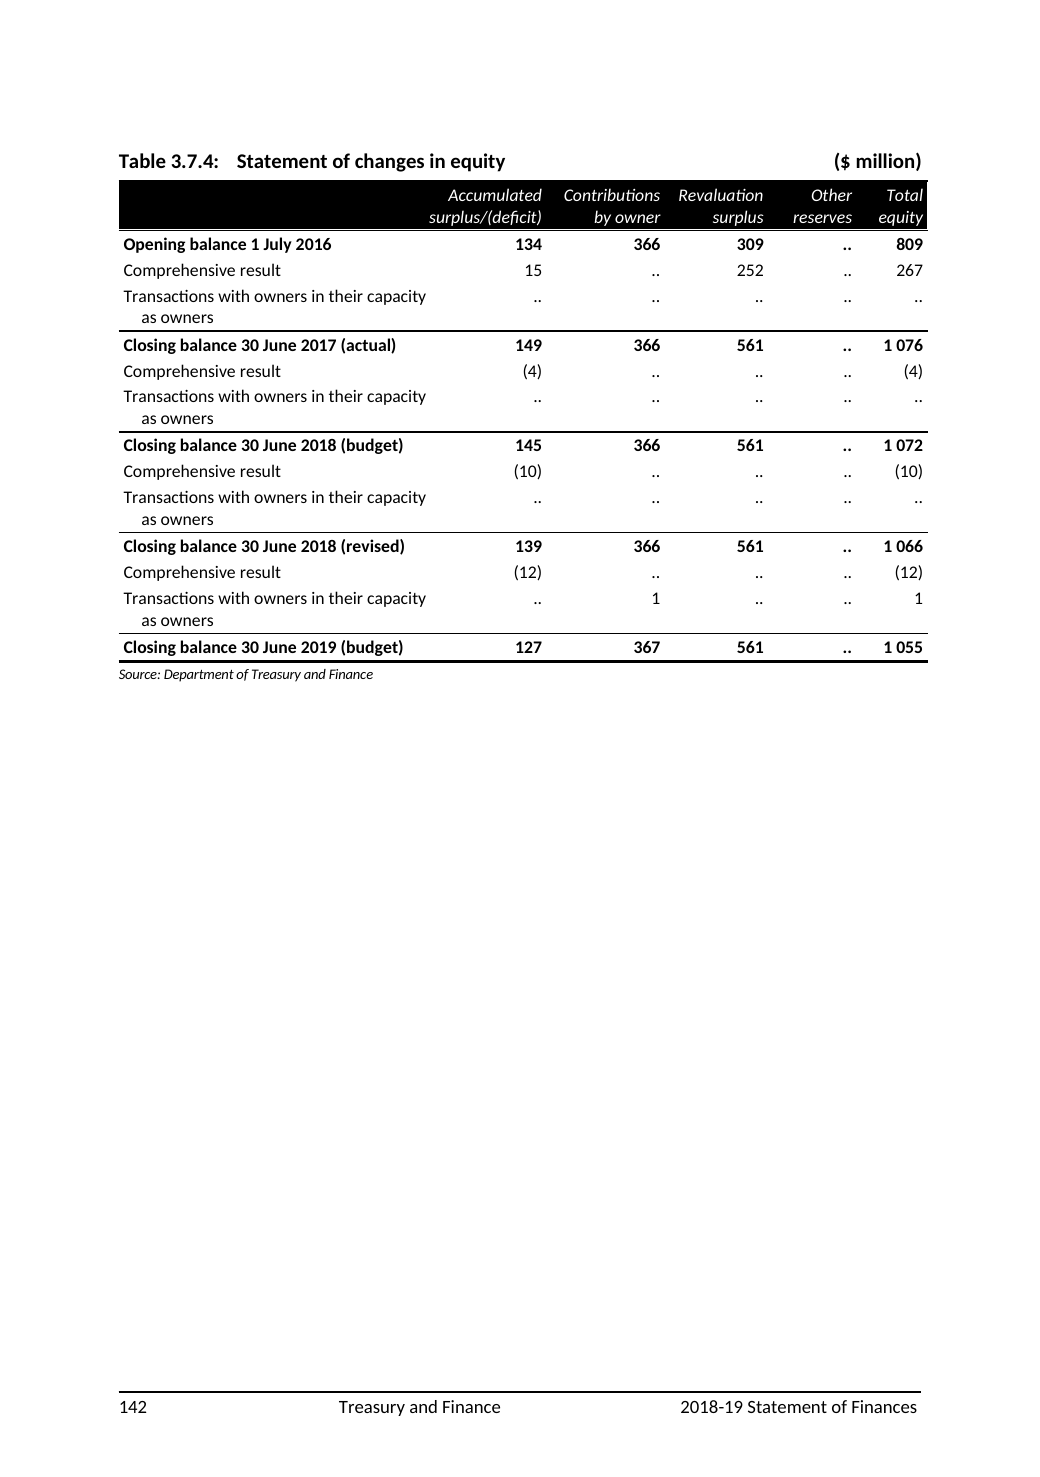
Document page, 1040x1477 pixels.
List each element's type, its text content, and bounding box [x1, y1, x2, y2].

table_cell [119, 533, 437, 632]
text Source: Department of Treasury and Finance [118, 665, 921, 683]
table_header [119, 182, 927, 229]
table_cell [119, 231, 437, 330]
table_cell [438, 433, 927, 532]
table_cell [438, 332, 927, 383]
subtitle Table 3.7.4: Statement of changes in equity ($ million) [118, 149, 921, 174]
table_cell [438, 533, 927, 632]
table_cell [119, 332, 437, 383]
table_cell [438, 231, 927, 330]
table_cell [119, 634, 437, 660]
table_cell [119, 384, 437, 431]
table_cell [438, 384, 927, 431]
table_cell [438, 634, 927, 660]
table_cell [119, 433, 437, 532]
